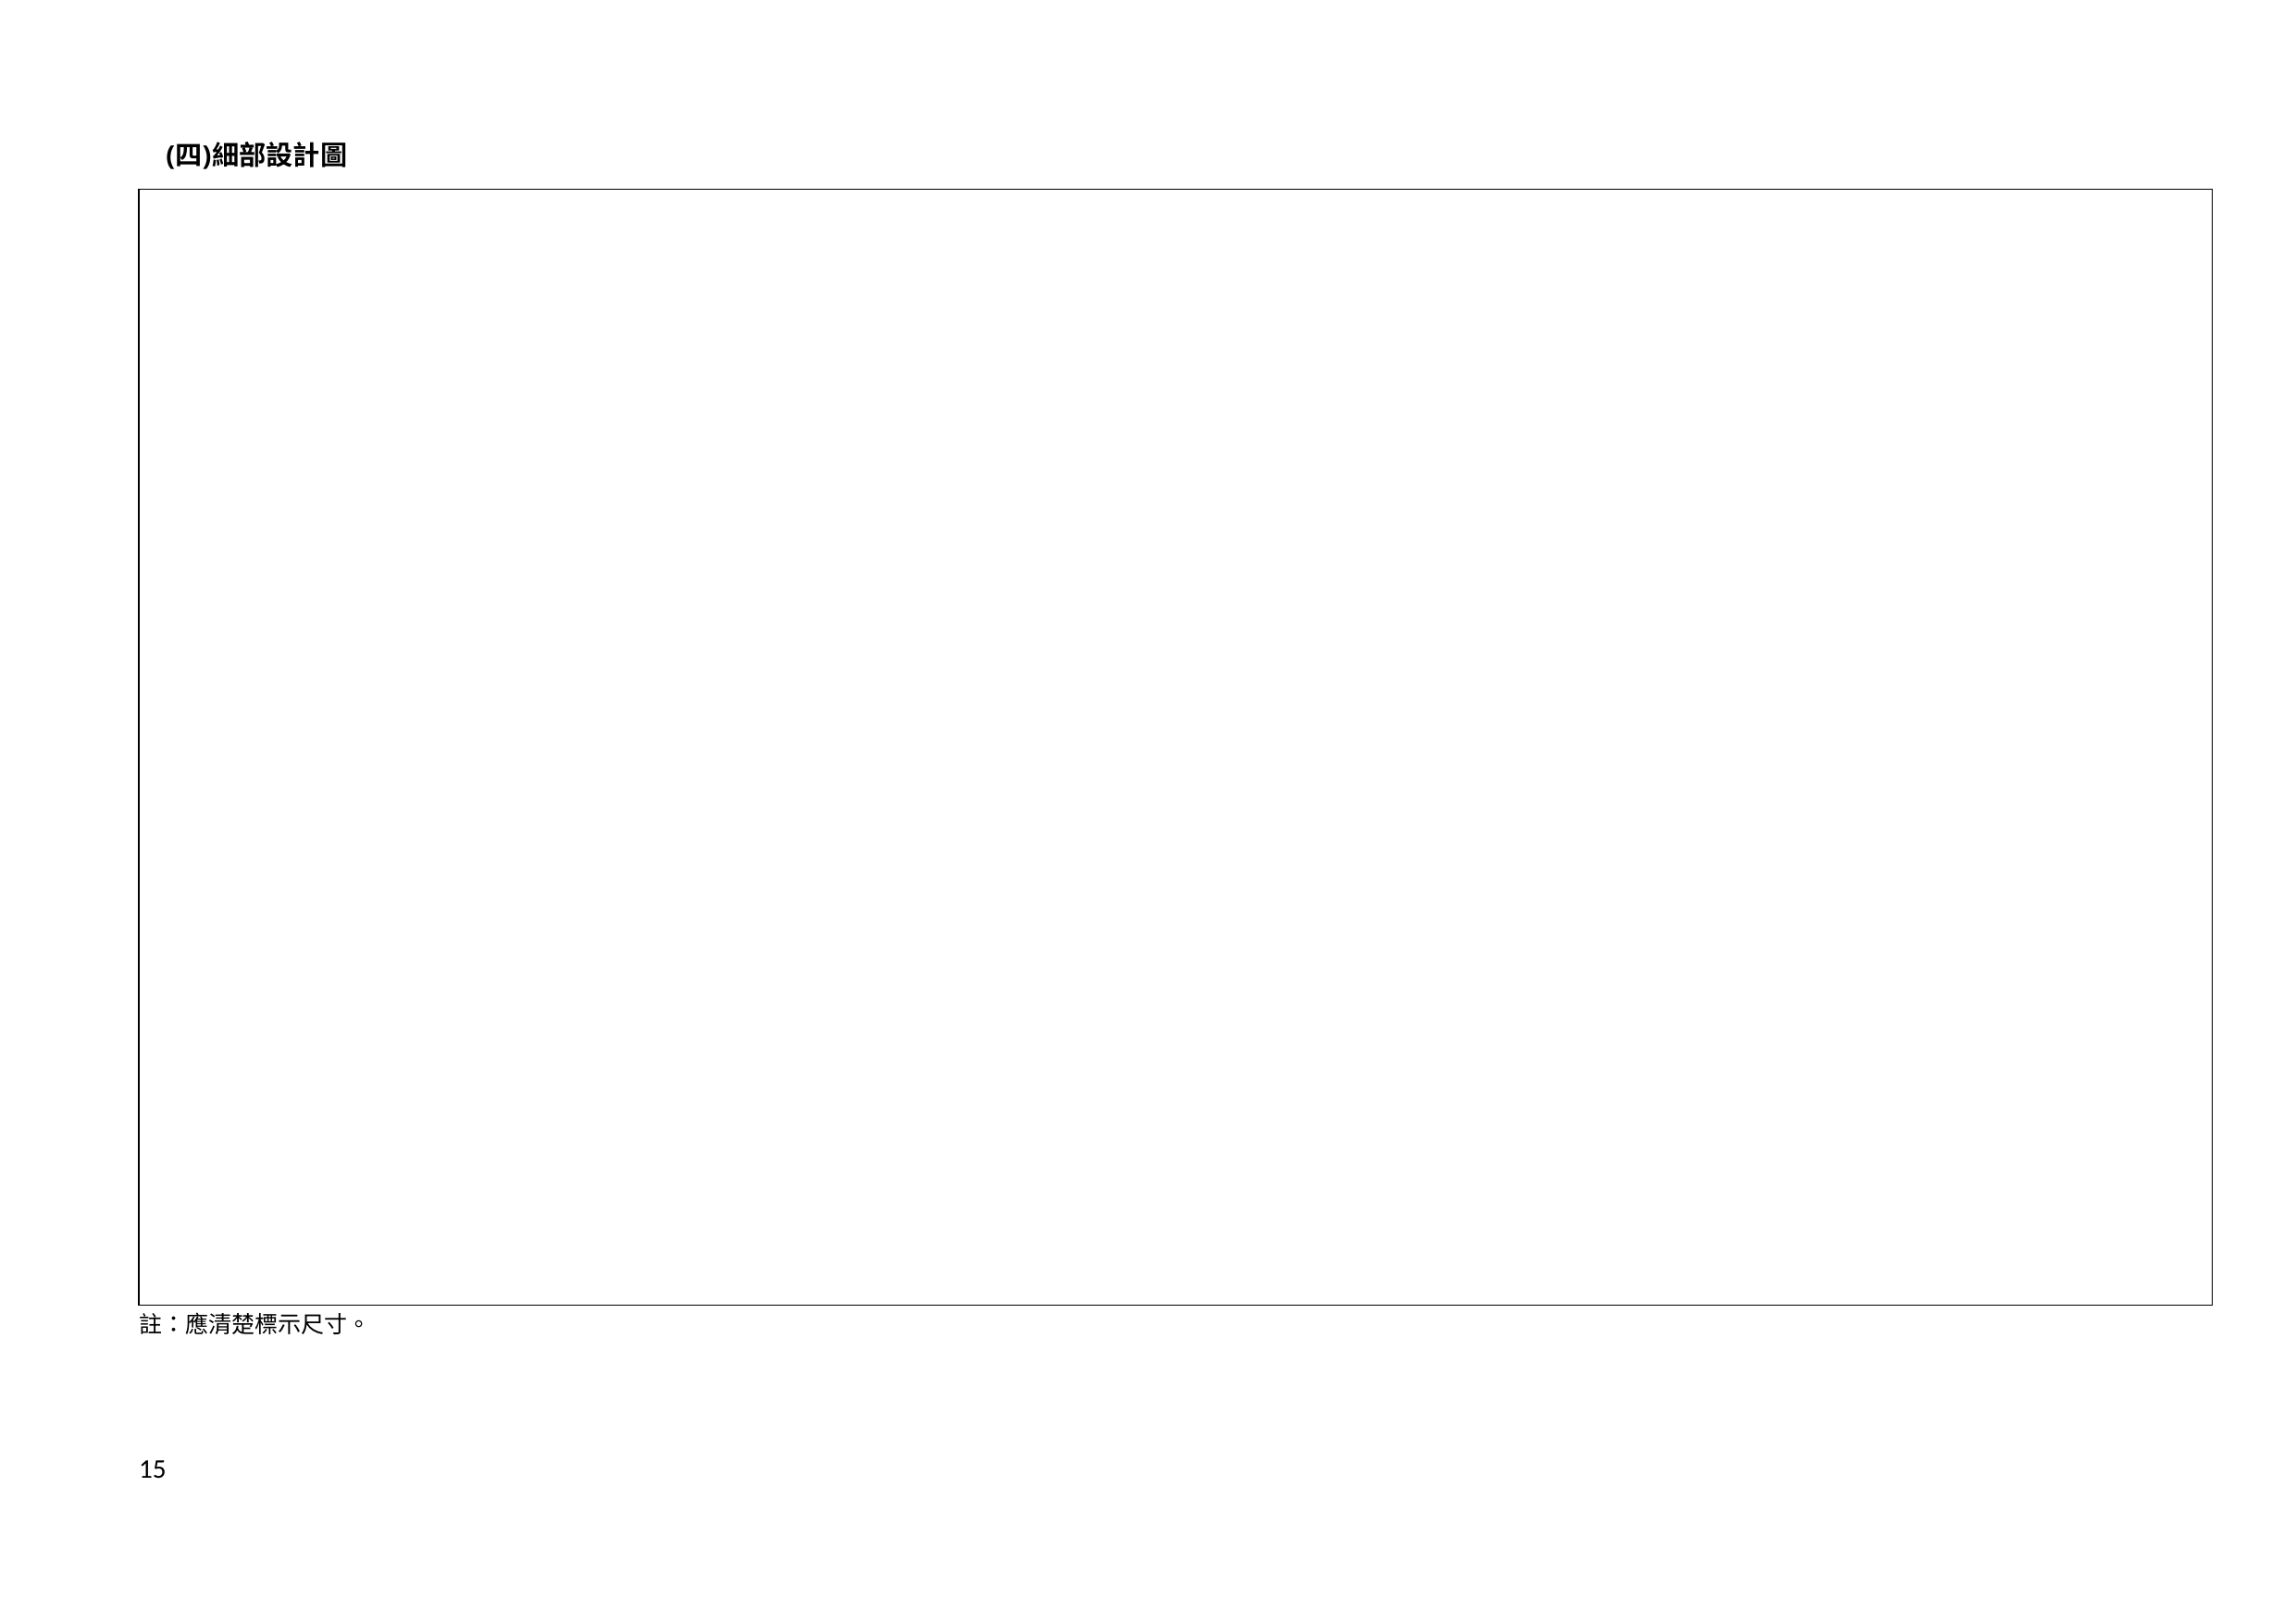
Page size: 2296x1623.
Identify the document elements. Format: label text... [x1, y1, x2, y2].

text 註：應清楚標示尺寸。 [139, 1306, 2156, 1340]
text 細部設計圖 [166, 118, 2156, 188]
table_header [140, 190, 2212, 1304]
